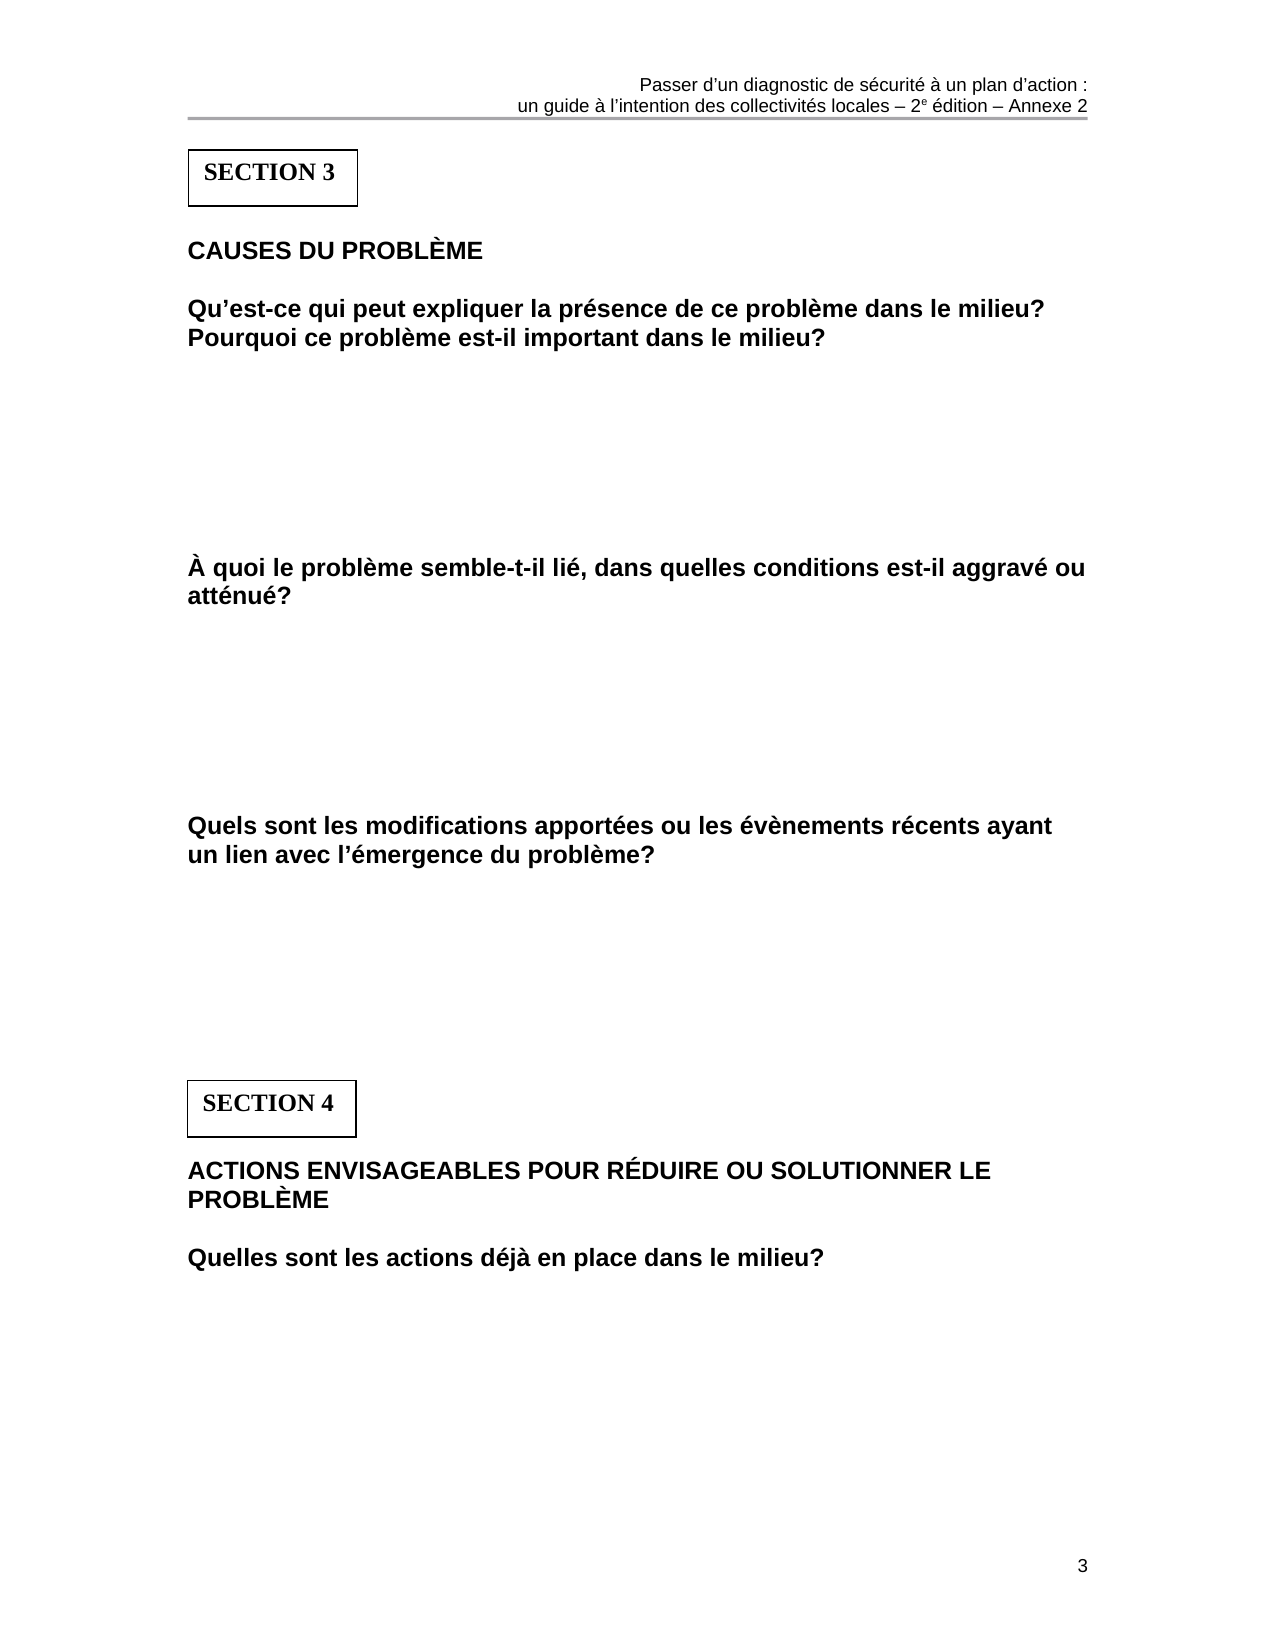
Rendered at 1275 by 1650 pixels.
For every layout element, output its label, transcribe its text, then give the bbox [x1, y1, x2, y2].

text CAUSES DU PROBLÈME [187, 236, 1087, 265]
text À quoi le problème semble-t-il lié, dans quelles conditions est-il aggravé ou atténué? [187, 552, 1087, 610]
text Qu’est-ce qui peut expliquer la présence de ce problème dans le milieu? Pourquoi ce problème est-il important dans le milieu? [187, 294, 1087, 351]
text Quels sont les modifications apportées ou les évènements récents ayant un lien avec l’émergence du problème? [187, 811, 1087, 869]
text ACTIONS ENVISAGEABLES POUR RÉDUIRE OU SOLUTIONNER LE PROBLÈME [187, 1156, 1087, 1214]
text Quelles sont les actions déjà en place dans le milieu? [187, 1242, 1087, 1271]
